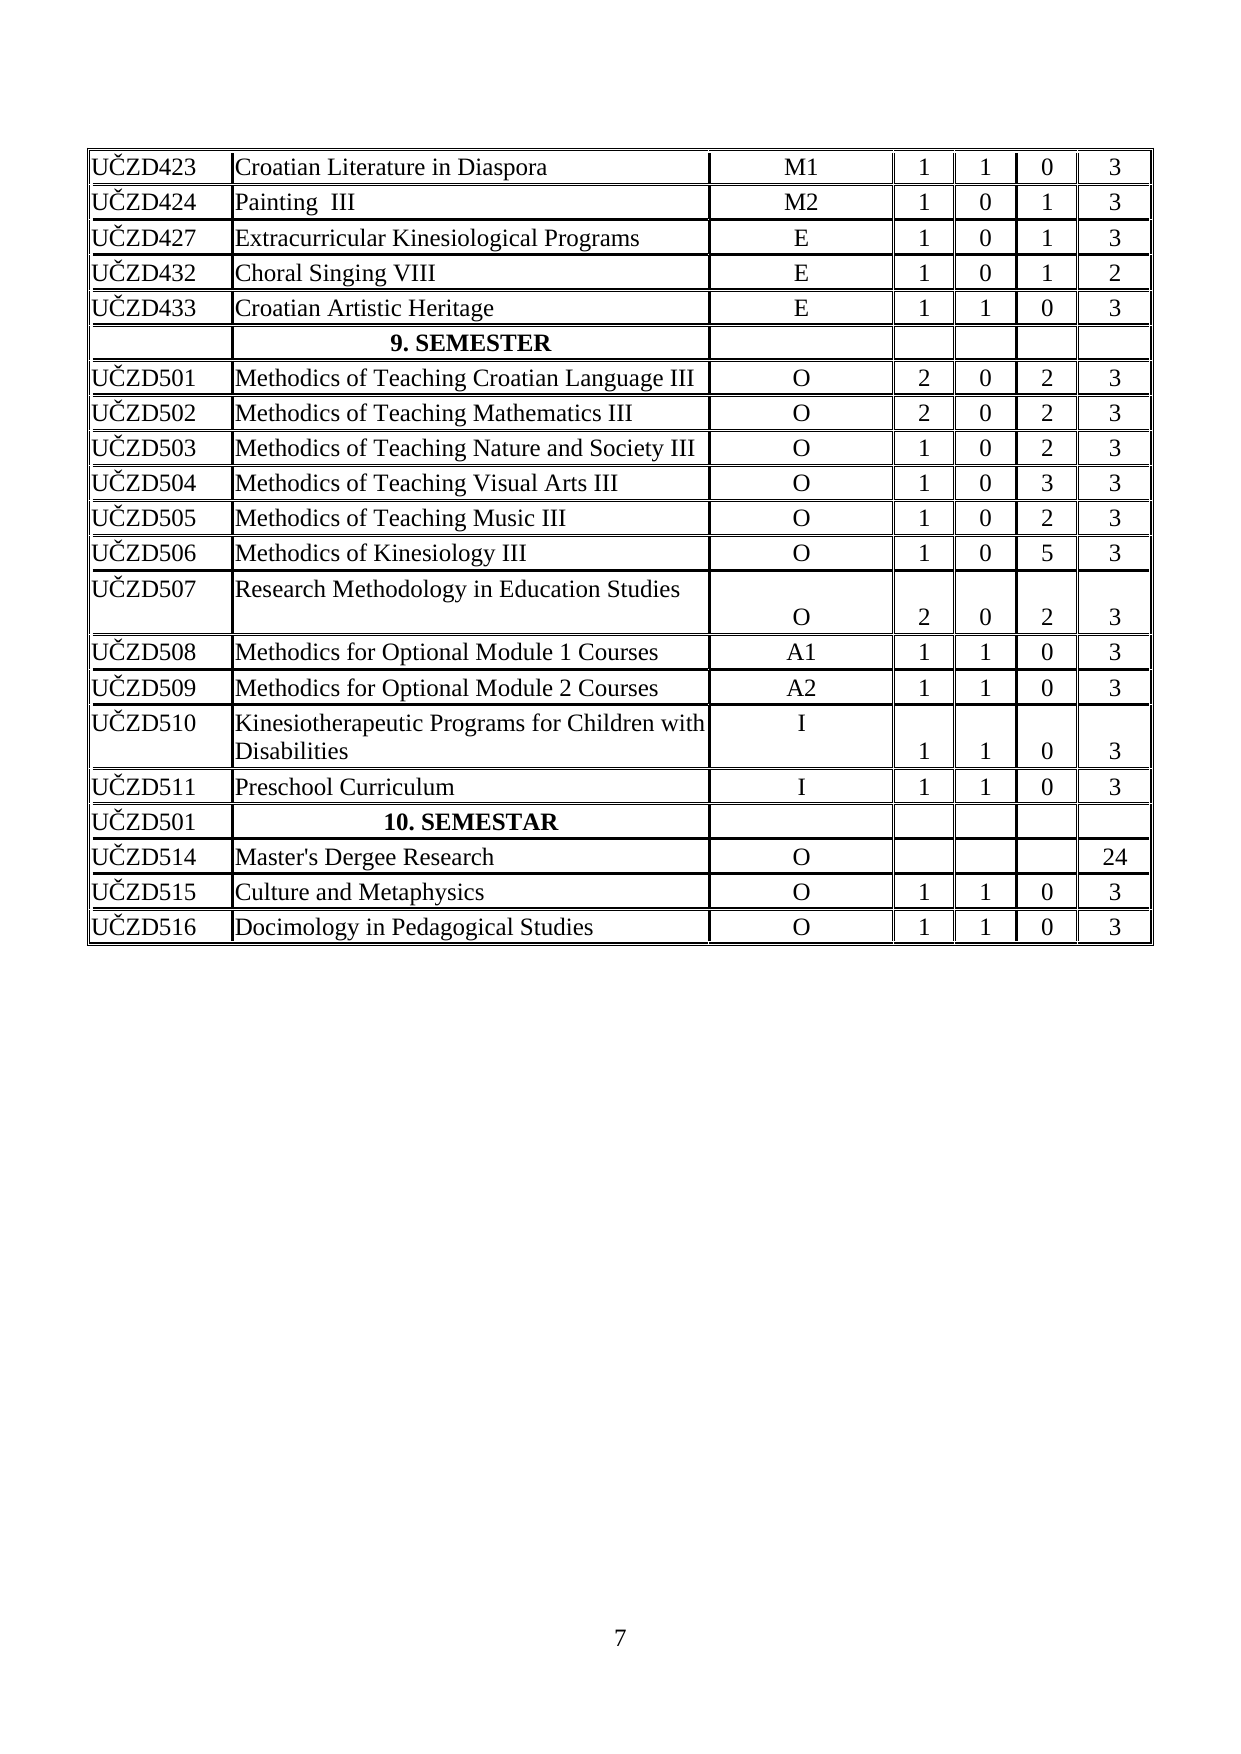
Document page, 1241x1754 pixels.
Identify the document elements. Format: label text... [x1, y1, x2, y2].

table_cell 3 [1079, 872, 1150, 907]
table_cell I [711, 706, 892, 767]
table_cell Methodics for Optional Module 2 Courses [234, 671, 708, 703]
table_cell O [709, 911, 893, 942]
table_cell I [711, 770, 892, 802]
table_cell [1018, 840, 1076, 872]
table_cell UČZD432 [89, 253, 231, 288]
table_cell UČZD501 [89, 802, 232, 837]
table_cell 1 [895, 292, 953, 323]
table_cell [895, 805, 953, 837]
table_cell UČZD427 [89, 218, 231, 253]
table_cell 1 [895, 636, 953, 668]
table_cell 2 [1018, 432, 1076, 463]
table_cell UČZD515 [90, 872, 231, 907]
table_cell UČZD502 [90, 393, 231, 428]
table_cell UČZD423 [90, 151, 232, 183]
table_cell [1079, 323, 1151, 358]
table_cell 2 [895, 397, 953, 428]
table_cell 1 [895, 221, 953, 253]
table_cell 1 [956, 636, 1015, 668]
table_cell E [711, 292, 892, 323]
table_cell 0 [1016, 911, 1078, 942]
table_cell 3 [1078, 534, 1152, 569]
table_cell Kinesiotherapeutic Programs for Children with Disabilities [234, 706, 708, 767]
table_cell 3 [1079, 569, 1150, 633]
table_cell 1 [895, 537, 953, 569]
table_cell 3 [1079, 668, 1152, 703]
table_cell 1 [895, 671, 953, 703]
table_cell 0 [956, 537, 1015, 569]
table_cell UČZD433 [90, 288, 231, 323]
table_cell [90, 323, 231, 358]
table_cell 1 [894, 151, 954, 183]
table_cell O [711, 362, 892, 393]
table_cell 1 [1018, 186, 1076, 218]
table_cell 0 [1018, 770, 1076, 802]
table_cell 3 [1018, 467, 1076, 499]
table_cell UČZD506 [89, 534, 232, 569]
table_cell 5 [1018, 537, 1076, 569]
table_cell 0 [956, 186, 1015, 218]
table_cell 2 [1018, 502, 1076, 534]
table_cell 2 [895, 362, 953, 393]
table_cell 2 [1018, 397, 1076, 428]
table_cell Methodics of Teaching Music III [234, 502, 708, 534]
table_cell 1 [895, 467, 953, 499]
table_cell 3 [1078, 151, 1150, 183]
table_cell Extracurricular Kinesiological Programs [234, 221, 708, 253]
table_cell 3 [1079, 218, 1152, 253]
table_cell UČZD424 [89, 183, 232, 218]
table_cell 1 [1018, 221, 1076, 253]
table_cell UČZD501 [90, 358, 231, 393]
table_cell 2 [1018, 362, 1076, 393]
table_cell [1018, 805, 1076, 837]
table_cell 0 [956, 397, 1015, 428]
table_cell UČZD516 [90, 907, 232, 942]
table_cell 1 [956, 706, 1015, 767]
table_cell Painting III [234, 186, 708, 218]
table_cell 0 [1018, 875, 1076, 907]
table_cell 3 [1079, 358, 1151, 393]
table_cell [1018, 327, 1076, 358]
table_cell 3 [1078, 767, 1152, 802]
table_cell Methodics of Kinesiology III [234, 537, 708, 569]
table_cell 0 [1016, 151, 1078, 183]
table_cell 3 [1078, 499, 1152, 534]
table_cell 0 [956, 572, 1015, 633]
table_cell 3 [1079, 464, 1151, 499]
table_cell [956, 805, 1015, 837]
table_cell Research Methodology in Education Studies [234, 572, 708, 633]
table_cell Methodics of Teaching Visual Arts III [234, 467, 708, 499]
table_cell A2 [711, 671, 892, 703]
table_cell 0 [1018, 636, 1076, 668]
table_cell E [711, 221, 892, 253]
table_cell [711, 327, 892, 358]
table_cell 0 [956, 502, 1015, 534]
table_cell 0 [956, 467, 1015, 499]
table_cell 1 [956, 671, 1015, 703]
table_cell [956, 840, 1015, 872]
table_cell 2 [1018, 572, 1076, 633]
table_cell 1 [895, 432, 953, 463]
table_cell Methodics for Optional Module 1 Courses [234, 636, 708, 668]
table_cell 1 [895, 875, 953, 907]
table_cell [1078, 802, 1152, 837]
table_cell 0 [956, 432, 1015, 463]
table_cell UČZD514 [90, 837, 231, 872]
table_cell 1 [895, 186, 953, 218]
table_cell 1 [1018, 256, 1076, 288]
table_cell 0 [956, 221, 1015, 253]
table_cell UČZD508 [89, 633, 232, 668]
table_cell 24 [1079, 837, 1150, 872]
table_cell 3 [1078, 633, 1152, 668]
table_cell 3 [1078, 907, 1151, 942]
table_cell 3 [1078, 183, 1152, 218]
table_cell O [711, 397, 892, 428]
table_cell 2 [1079, 253, 1152, 288]
table_cell UČZD510 [89, 703, 231, 767]
table_cell Culture and Metaphysics [234, 875, 708, 907]
table_cell UČZD511 [89, 767, 232, 802]
table_cell 0 [956, 256, 1015, 288]
table_cell [895, 327, 953, 358]
table_cell 1 [895, 770, 953, 802]
table_cell 0 [956, 362, 1015, 393]
table_cell 1 [956, 875, 1015, 907]
table_cell 3 [1079, 288, 1151, 323]
table_cell 1 [956, 292, 1015, 323]
table_cell 0 [1018, 706, 1076, 767]
table_cell UČZD509 [89, 668, 231, 703]
table_cell Methodics of Teaching Nature and Society III [234, 432, 708, 463]
table_cell 0 [1018, 671, 1076, 703]
table_cell M2 [711, 186, 892, 218]
table_cell Preschool Curriculum [234, 770, 708, 802]
table_cell UČZD503 [90, 429, 231, 463]
table_cell 1 [895, 502, 953, 534]
table_cell [711, 805, 892, 837]
table_cell 1 [895, 706, 953, 767]
table_cell 3 [1079, 393, 1151, 428]
table_cell Croatian Artistic Heritage [234, 292, 708, 323]
table_cell 1 [955, 911, 1016, 942]
table_cell 9. SEMESTER [234, 327, 708, 358]
table_cell 3 [1079, 703, 1152, 767]
table_cell Methodics of Teaching Croatian Language III [234, 362, 708, 393]
table_cell 2 [895, 572, 953, 633]
table_cell 1 [956, 770, 1015, 802]
table_cell Choral Singing VIII [234, 256, 708, 288]
table_cell M1 [709, 151, 893, 183]
table_cell A1 [711, 636, 892, 668]
table_cell 3 [1079, 429, 1151, 463]
table_cell [956, 327, 1015, 358]
table_cell UČZD505 [89, 499, 232, 534]
table_cell 0 [1018, 292, 1076, 323]
table_cell Master's Dergee Research [234, 840, 708, 872]
table_cell O [711, 467, 892, 499]
table_cell Methodics of Teaching Mathematics III [234, 397, 708, 428]
table_cell UČZD504 [90, 464, 231, 499]
table_cell O [711, 875, 892, 907]
table_cell 1 [955, 151, 1016, 183]
table_cell [895, 840, 953, 872]
table_cell UČZD507 [90, 569, 231, 633]
table_cell 10. SEMESTAR [234, 805, 708, 837]
table_cell O [711, 502, 892, 534]
table_cell E [711, 256, 892, 288]
table_cell O [711, 840, 892, 872]
table_cell Croatian Literature in Diaspora [232, 149, 709, 183]
table_cell O [711, 432, 892, 463]
table_cell 1 [894, 911, 954, 942]
table_cell O [711, 537, 892, 569]
table_cell O [711, 572, 892, 633]
table_cell 1 [895, 256, 953, 288]
table_cell Docimology in Pedagogical Studies [232, 911, 709, 942]
